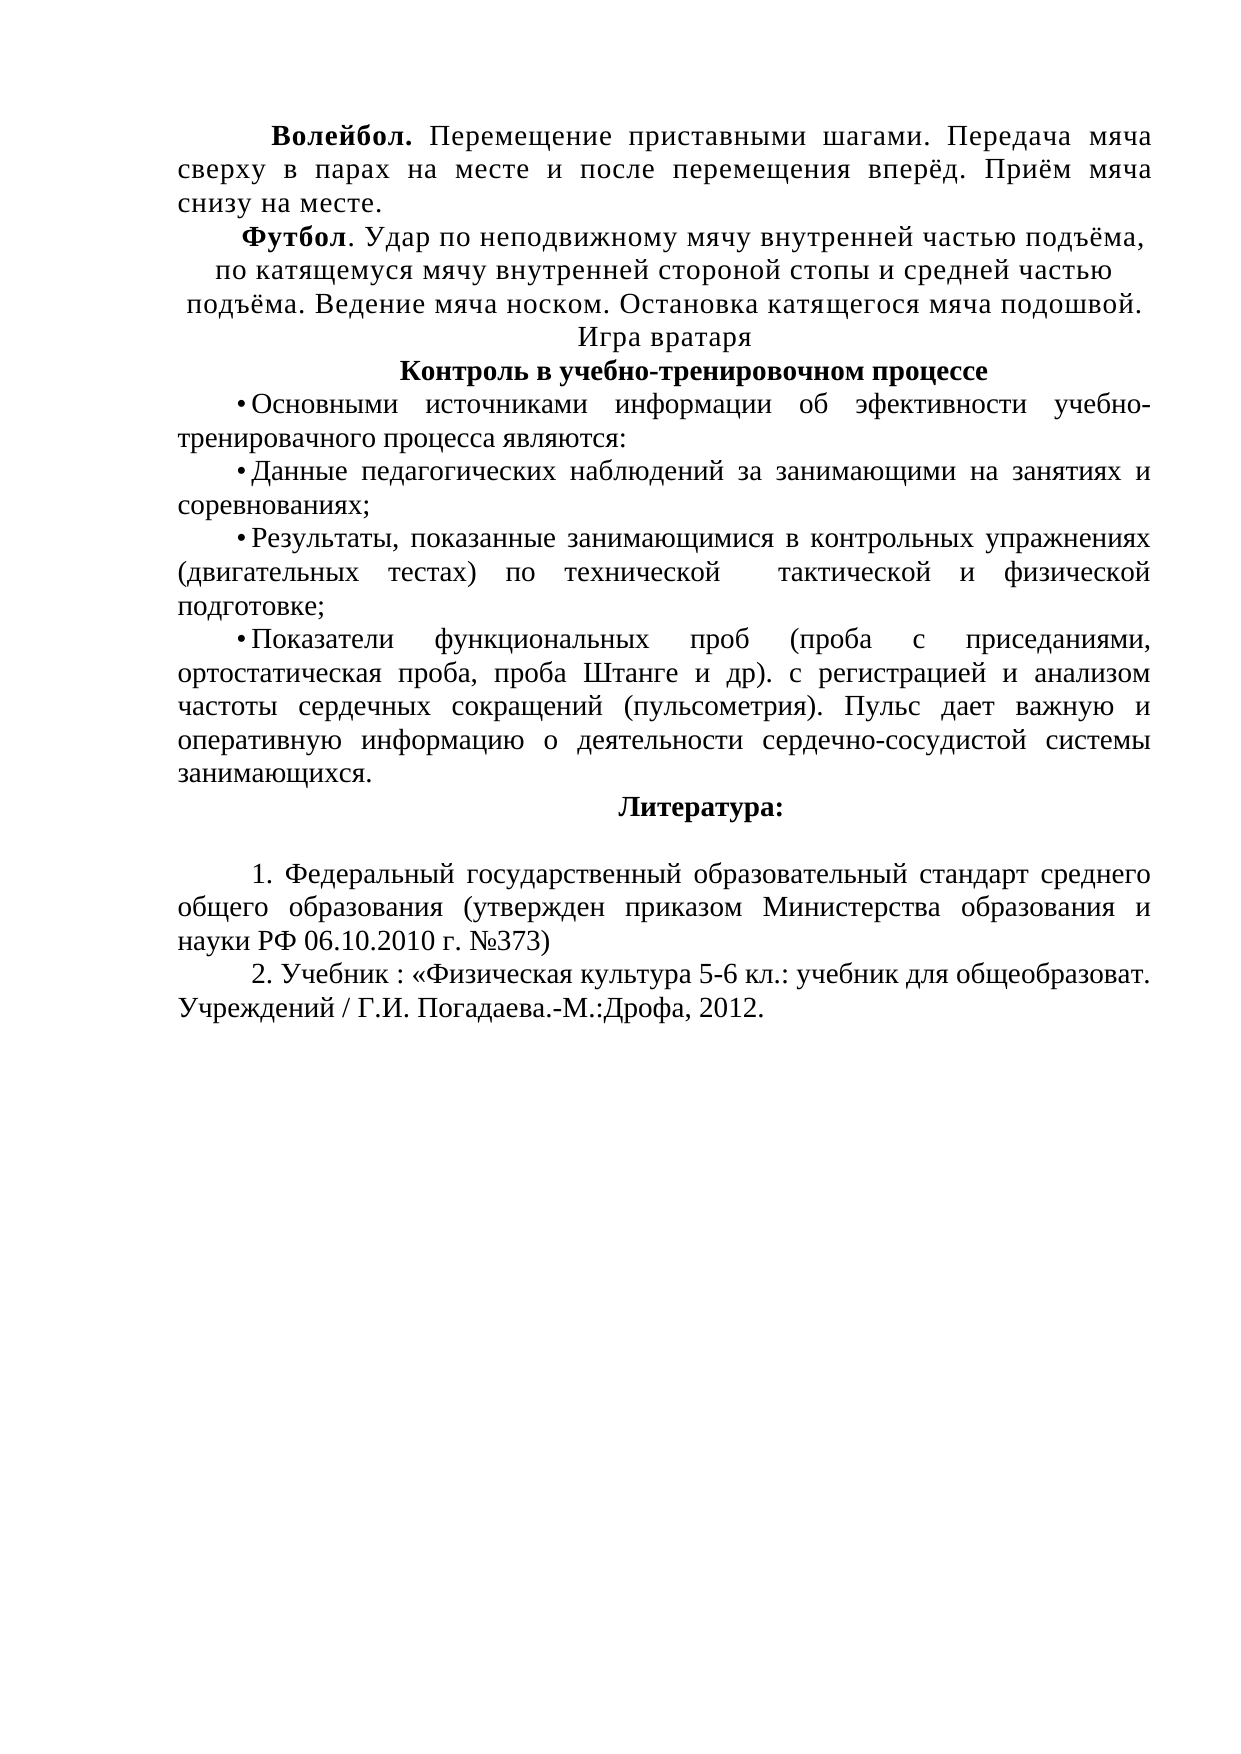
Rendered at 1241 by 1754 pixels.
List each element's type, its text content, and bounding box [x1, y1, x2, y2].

text Волейбол. Перемещение приставными шагами. Передача мяча сверху в парах на месте и после перемещения вперёд. Приём мяча снизу на месте. [177, 118, 1152, 219]
text • Данные педагогических наблюдений за занимающими на занятиях и соревнованиях; [177, 453, 1152, 521]
text • Результаты, показанные занимающимися в контрольных упражнениях (двигательных тестах) по технической тактической и физической подготовке; [177, 521, 1152, 621]
text Контроль в учебно-тренировочном процессе [177, 353, 1152, 386]
text 2. Учебник : «Физическая культура 5-6 кл.: учебник для общеобразоват. Учреждений / Г.И. Погадаева.-М.:Дрофа, 2012. [177, 957, 1152, 1024]
text 1. Федеральный государственный образовательный стандарт среднего общего образования (утвержден приказом Министерства образования и науки РФ 06.10.2010 г. №373) [177, 856, 1152, 957]
text Литература: [177, 789, 1152, 822]
text • Основными источниками информации об эфективности учебно-тренировачного процесса являются: [177, 386, 1152, 453]
text • Показатели функциональных проб (проба с приседаниями, ортостатическая проба, проба Штанге и др). с регистрацией и анализом частоты сердечных сокращений (пульсометрия). Пульс дает важную и оперативную информацию о деятельности сердечно-сосудистой системы занимающихся. [177, 621, 1152, 789]
text Футбол. Удар по неподвижному мячу внутренней частью подъёма, по катящемуся мячу внутренней стороной стопы и средней частью подъёма. Ведение мяча носком. Остановка катящегося мяча подошвой. Игра вратаря [177, 219, 1152, 353]
